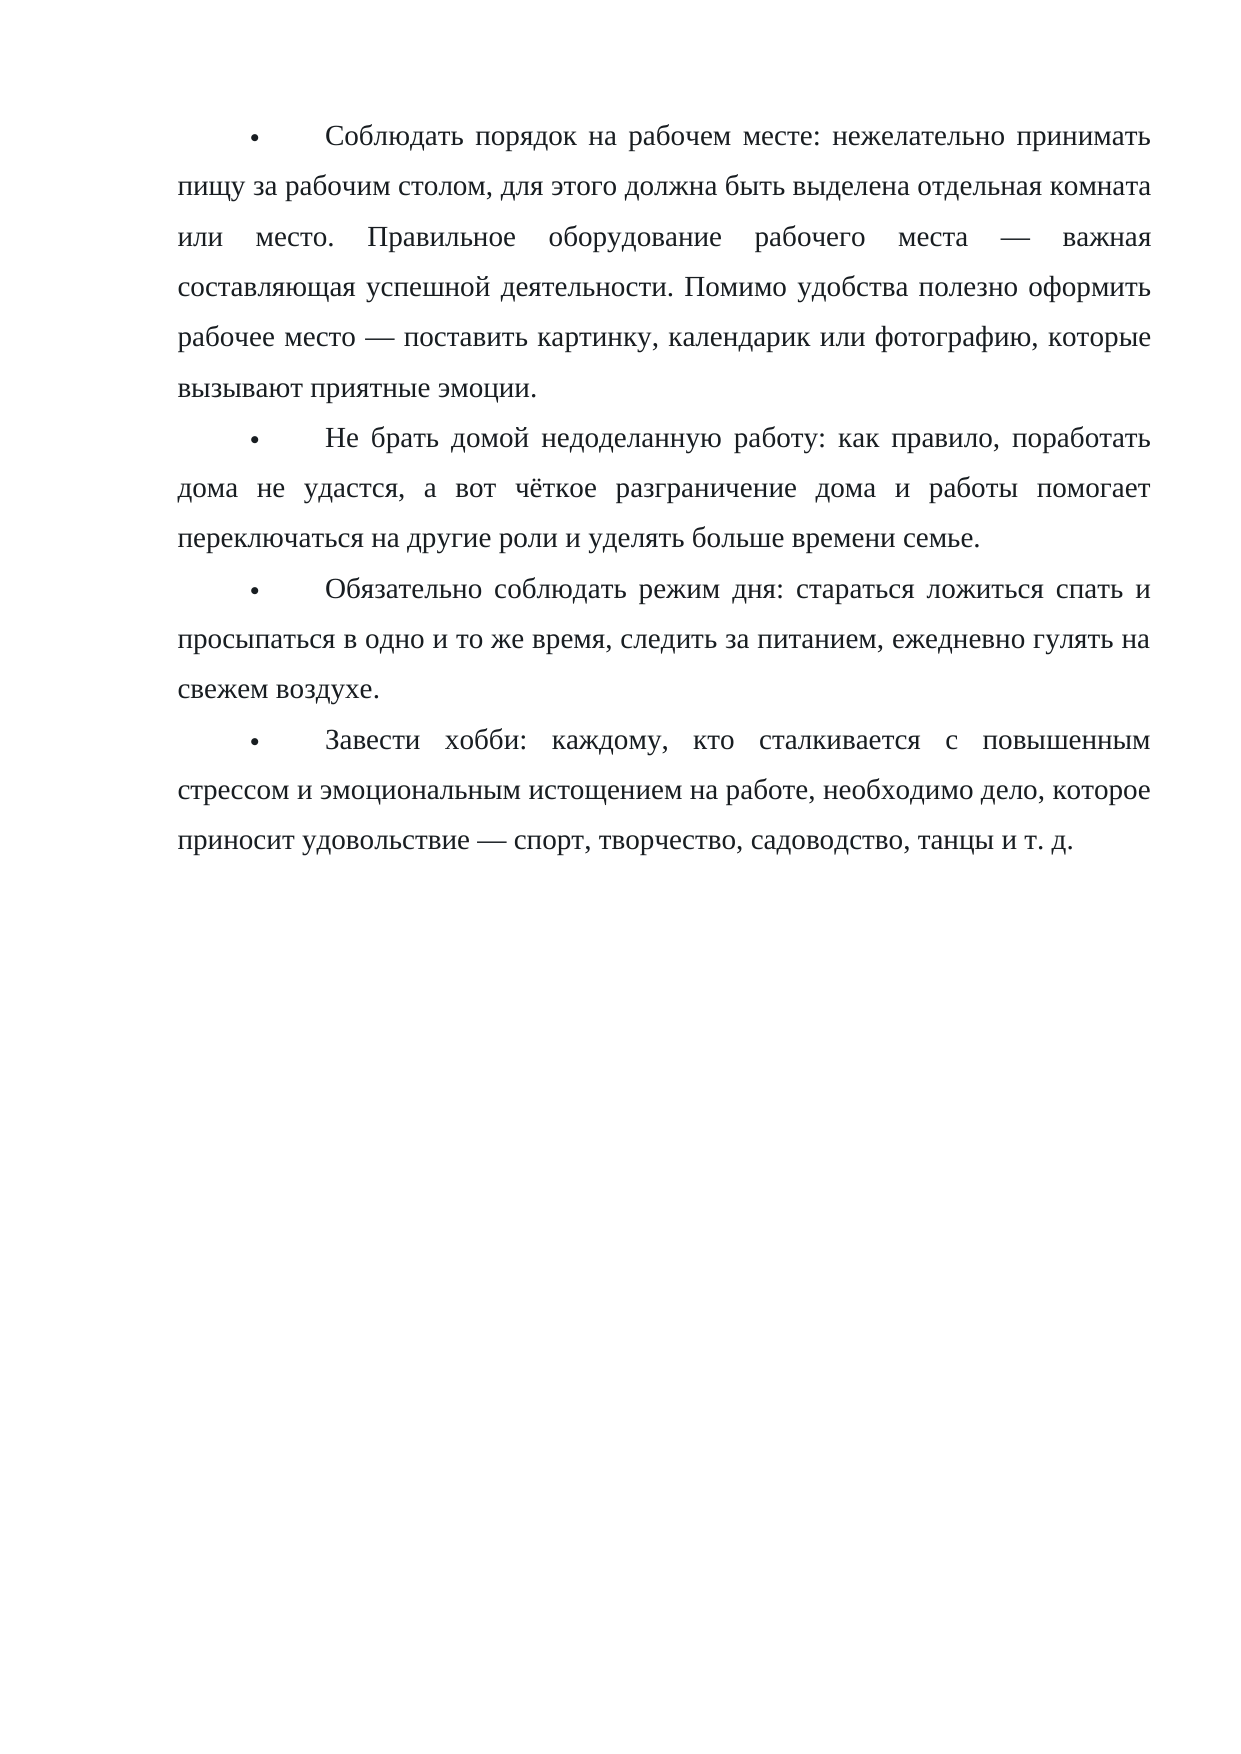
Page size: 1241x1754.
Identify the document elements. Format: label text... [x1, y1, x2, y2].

list Завести хобби: каждому, кто сталкивается с повышенным стрессом и эмоциональным истощением на работе, необходимо дело, которое приносит удовольствие — спорт, творчество, садоводство, танцы и т. д. [177, 722, 1152, 856]
list Не брать домой недоделанную работу: как правило, поработать дома не удастся, а вот чёткое разграничение дома и работы помогает переключаться на другие роли и уделять больше времени семье. [177, 420, 1152, 554]
list Соблюдать порядок на рабочем месте: нежелательно принимать пищу за рабочим столом, для этого должна быть выделена отдельная комната или место. Правильное оборудование рабочего места — важная составляющая успешной деятельности. Помимо удобства полезно оформить рабочее место — поставить картинку, календарик или фотографию, которые вызывают приятные эмоции. [177, 118, 1152, 403]
list Обязательно соблюдать режим дня: стараться ложиться спать и просыпаться в одно и то же время, следить за питанием, ежедневно гулять на свежем воздухе. [177, 571, 1152, 705]
